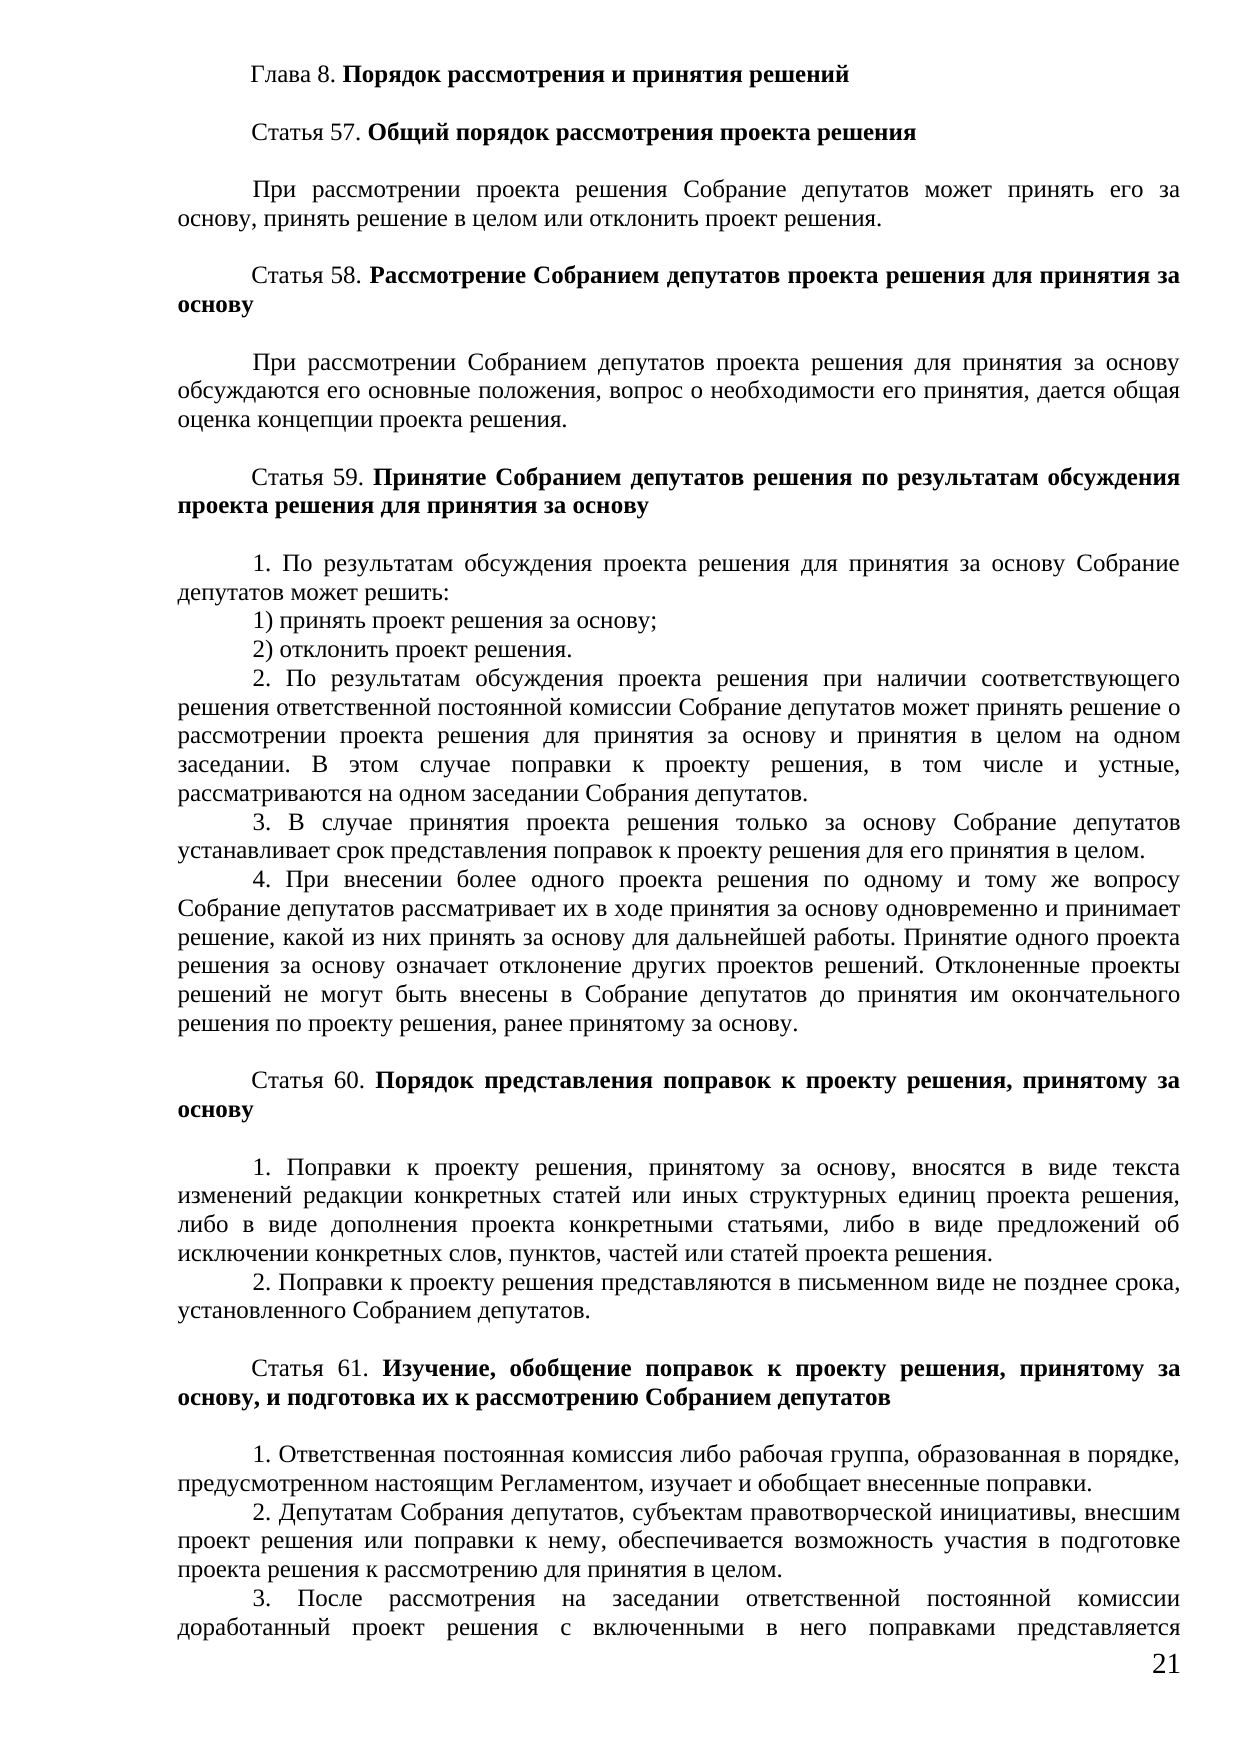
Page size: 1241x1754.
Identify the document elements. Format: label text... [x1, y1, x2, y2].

text 1. Ответственная постоянная комиссия либо рабочая группа, образованная в порядке, предусмотренном настоящим Регламентом, изучает и обобщает внесенные поправки. [177, 1439, 1181, 1497]
text 2. Депутатам Собрания депутатов, субъектам правотворческой инициативы, внесшим проект решения или поправки к нему, обеспечивается возможность участия в подготовке проекта решения к рассмотрению для принятия в целом. [177, 1497, 1181, 1583]
text 1. По результатам обсуждения проекта решения для принятия за основу Собрание депутатов может решить: [177, 548, 1181, 605]
text При рассмотрении проекта решения Собрание депутатов может принять его за основу, принять решение в целом или отклонить проект решения. [177, 174, 1181, 232]
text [177, 1583, 1181, 1640]
text Глава 8. Порядок рассмотрения и принятия решений [177, 59, 1181, 88]
text 1. Поправки к проекту решения, принятому за основу, вносятся в виде текста изменений редакции конкретных статей или иных структурных единиц проекта решения, либо в виде дополнения проекта конкретными статьями, либо в виде предложений об исключении конкретных слов, пунктов, частей или статей проекта решения. [177, 1152, 1181, 1267]
subtitle Статья 59. Принятие Собранием депутатов решения по результатам обсуждения проекта решения для принятия за основу [177, 462, 1181, 519]
text При рассмотрении Собранием депутатов проекта решения для принятия за основу обсуждаются его основные положения, вопрос о необходимости его принятия, дается общая оценка концепции проекта решения. [177, 347, 1181, 433]
subtitle Статья 58. Рассмотрение Собранием депутатов проекта решения для принятия за основу [177, 260, 1181, 318]
subtitle Статья 60. Порядок представления поправок к проекту решения, принятому за основу [177, 1065, 1181, 1123]
text 2) отклонить проект решения. [177, 634, 1181, 663]
text 1) принять проект решения за основу; [177, 605, 1181, 634]
text 2. По результатам обсуждения проекта решения при наличии соответствующего решения ответственной постоянной комиссии Собрание депутатов может принять решение о рассмотрении проекта решения для принятия за основу и принятия в целом на одном заседании. В этом случае поправки к проекту решения, в том числе и устные, рассматриваются на одном заседании Собрания депутатов. [177, 663, 1181, 807]
subtitle Статья 57. Общий порядок рассмотрения проекта решения [251, 117, 1181, 145]
text 4. При внесении более одного проекта решения по одному и тому же вопросу Собрание депутатов рассматривает их в ходе принятия за основу одновременно и принимает решение, какой из них принять за основу для дальнейшей работы. Принятие одного проекта решения за основу означает отклонение других проектов решений. Отклоненные проекты решений не могут быть внесены в Собрание депутатов до принятия им окончательного решения по проекту решения, ранее принятому за основу. [177, 864, 1181, 1037]
text 3. В случае принятия проекта решения только за основу Собрание депутатов устанавливает срок представления поправок к проекту решения для его принятия в целом. [177, 807, 1181, 864]
text 2. Поправки к проекту решения представляются в письменном виде не позднее срока, установленного Собранием депутатов. [177, 1267, 1181, 1324]
subtitle Статья 61. Изучение, обобщение поправок к проекту решения, принятому за основу, и подготовка их к рассмотрению Собранием депутатов [177, 1353, 1181, 1410]
